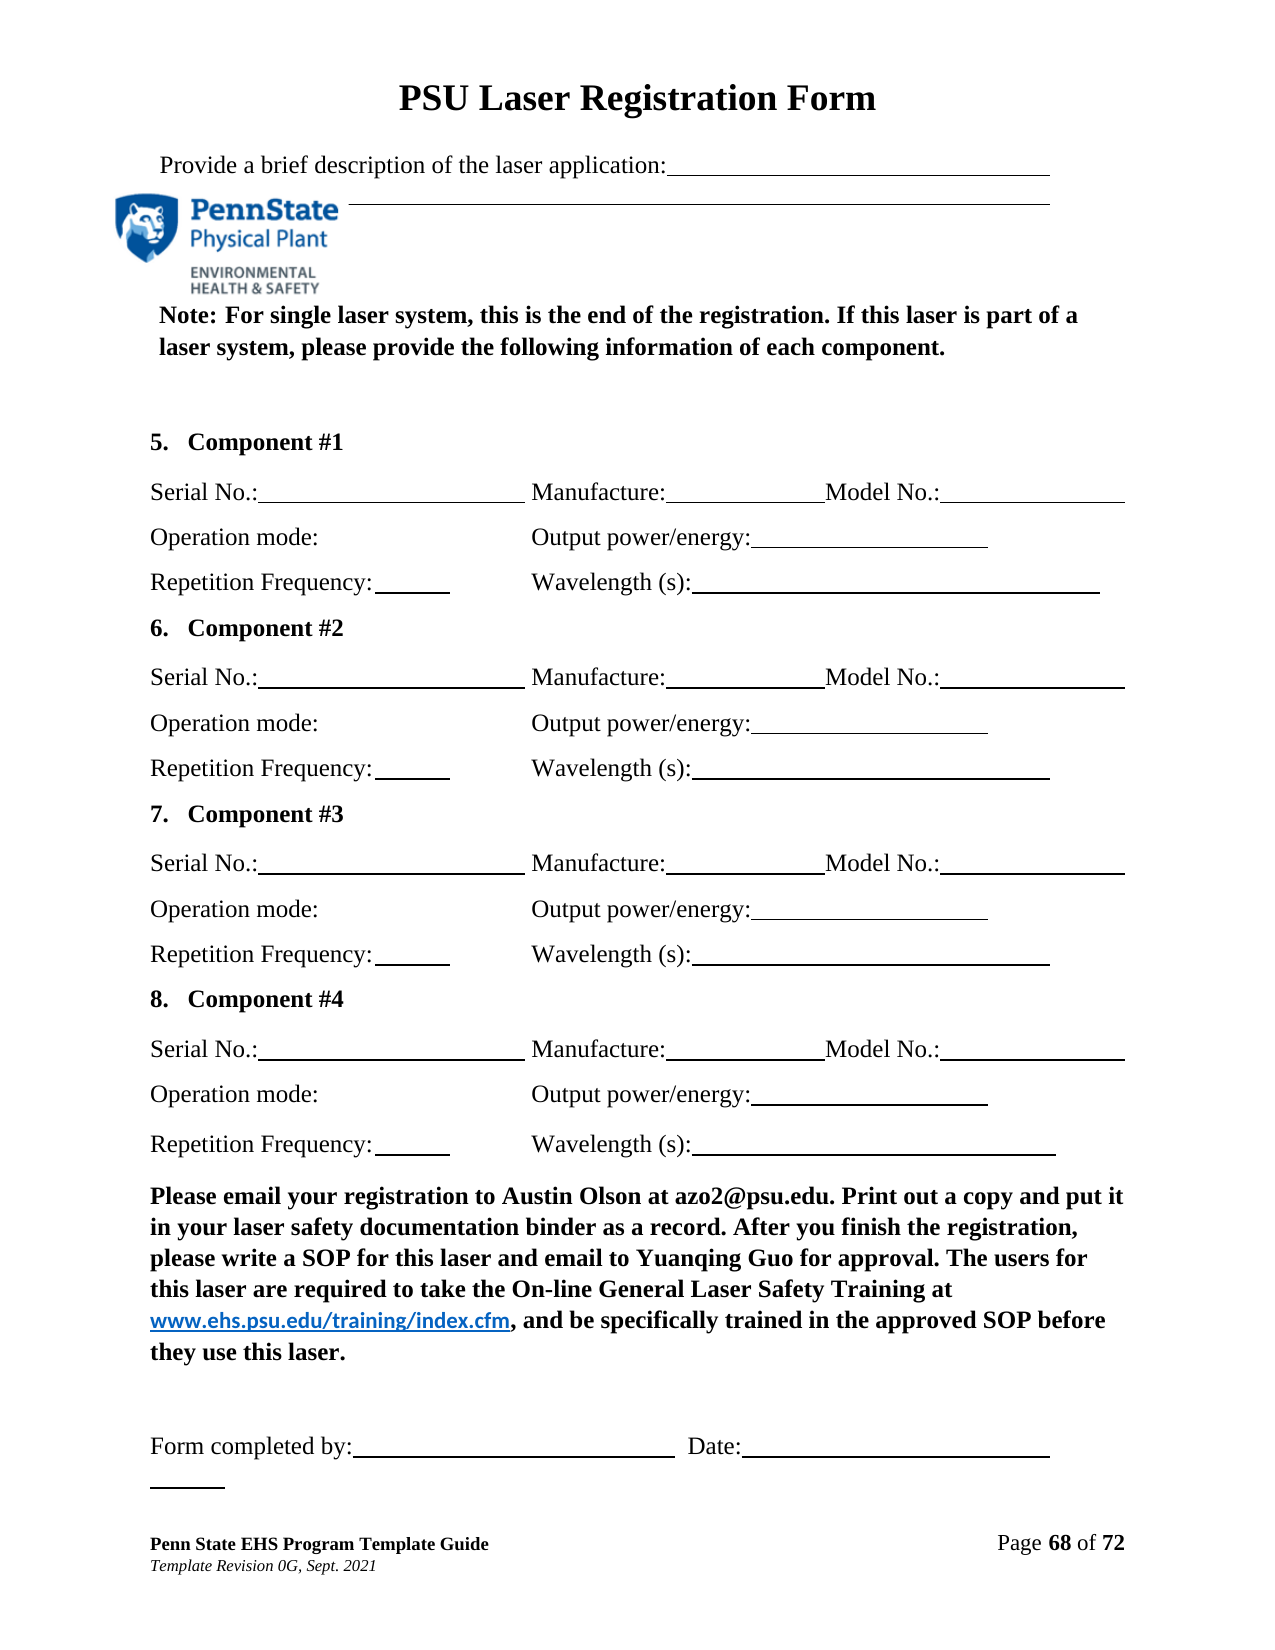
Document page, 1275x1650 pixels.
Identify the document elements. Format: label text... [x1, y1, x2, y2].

list Component #1 [150, 427, 1125, 456]
text Note: For single laser system, this is the end of the registration. If this laser is part of a laser system, please provide the following information of each component. [159, 301, 1125, 360]
picture [111, 174, 349, 303]
text Operation mode: Output power/energy: [150, 708, 1125, 737]
text Form completed by: Date: [150, 1431, 1125, 1491]
list Component #4 [150, 984, 1125, 1013]
text Serial No.: Manufacture: Model No.: [150, 662, 1125, 691]
text Provide a brief description of the laser application: [159, 150, 1125, 236]
text Operation mode: Output power/energy: [150, 1079, 1125, 1108]
text Repetition Frequency: Wavelength (s): [150, 1129, 1125, 1158]
text Please email your registration to Austin Olson at azo2@psu.edu. Print out a copy and put it in your laser safety documentation binder as a record. After you finish the registration, please write a SOP for this laser and email to Yuanqing Guo for approval. The users for this laser are required to take the On-line General Laser Safety Training at www.ehs.psu.edu/training/index.cfm, and be specifically trained in the approved SOP before they use this laser. [150, 1181, 1125, 1365]
text Operation mode: Output power/energy: [150, 522, 1125, 551]
text Serial No.: Manufacture: Model No.: [150, 477, 1125, 505]
text Serial No.: Manufacture: Model No.: [150, 1034, 1125, 1063]
list Component #2 [150, 613, 1125, 642]
list Component #3 [150, 799, 1125, 827]
text Repetition Frequency: Wavelength (s): [150, 567, 1125, 596]
text Serial No.: Manufacture: Model No.: [150, 848, 1125, 877]
text Repetition Frequency: Wavelength (s): [150, 753, 1125, 782]
text Operation mode: Output power/energy: [150, 894, 1125, 922]
text Repetition Frequency: Wavelength (s): [150, 939, 1125, 968]
